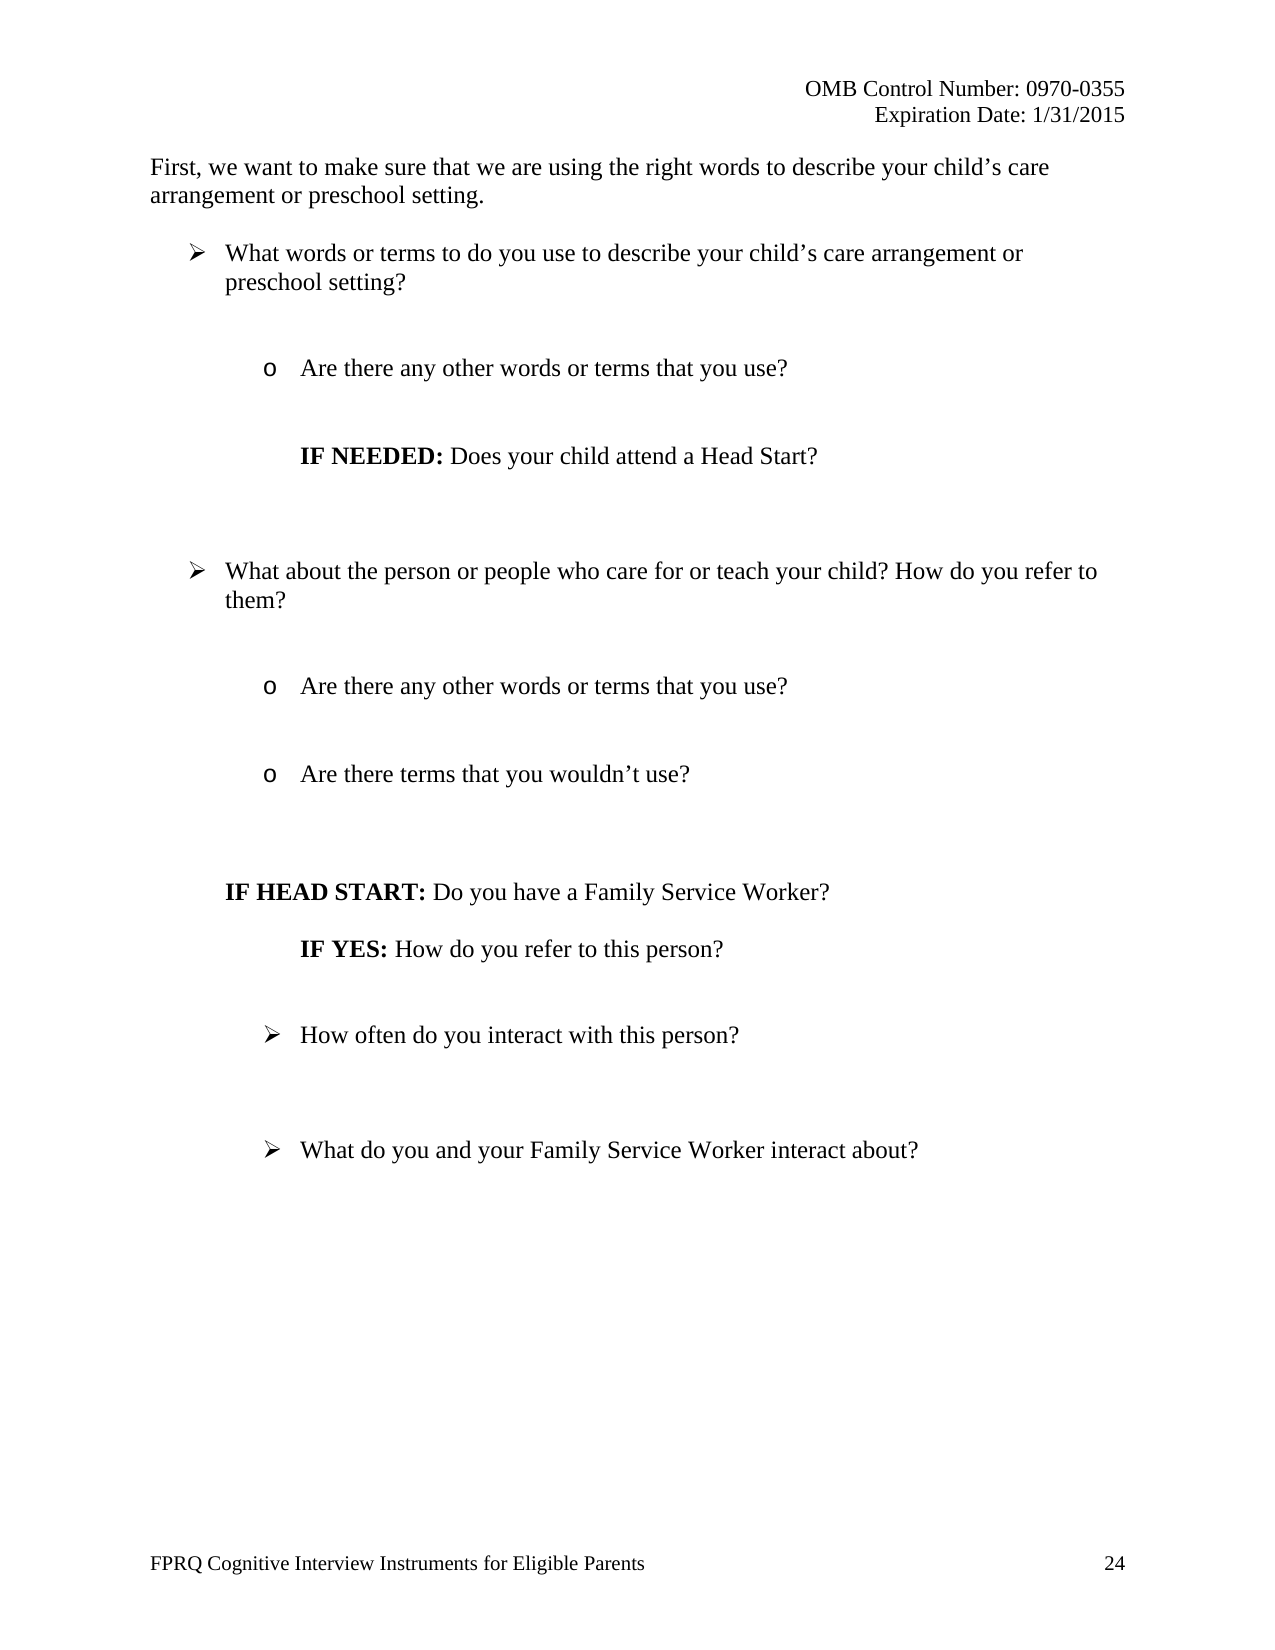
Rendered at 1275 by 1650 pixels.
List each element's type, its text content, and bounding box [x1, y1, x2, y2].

text IF HEAD START: Do you have a Family Service Worker? [225, 877, 1125, 905]
list Are there any other words or terms that you use? [262, 671, 1125, 702]
list Are there any other words or terms that you use? [262, 353, 1125, 384]
text IF YES: How do you refer to this person? [225, 934, 1125, 963]
list How often do you interact with this person? [262, 1020, 1125, 1049]
text First, we want to make sure that we are using the right words to describe your child’s care arrangement or preschool setting. [150, 152, 1125, 209]
text IF NEEDED: Does your child attend a Head Start? [225, 441, 1125, 470]
list Are there terms that you wouldn’t use? [262, 759, 1125, 790]
list What words or terms to do you use to describe your child’s care arrangement or preschool setting? [187, 238, 1125, 295]
list What about the person or people who care for or teach your child? How do you refer to them? [187, 556, 1125, 614]
list What do you and your Family Service Worker interact about? [262, 1135, 1125, 1164]
